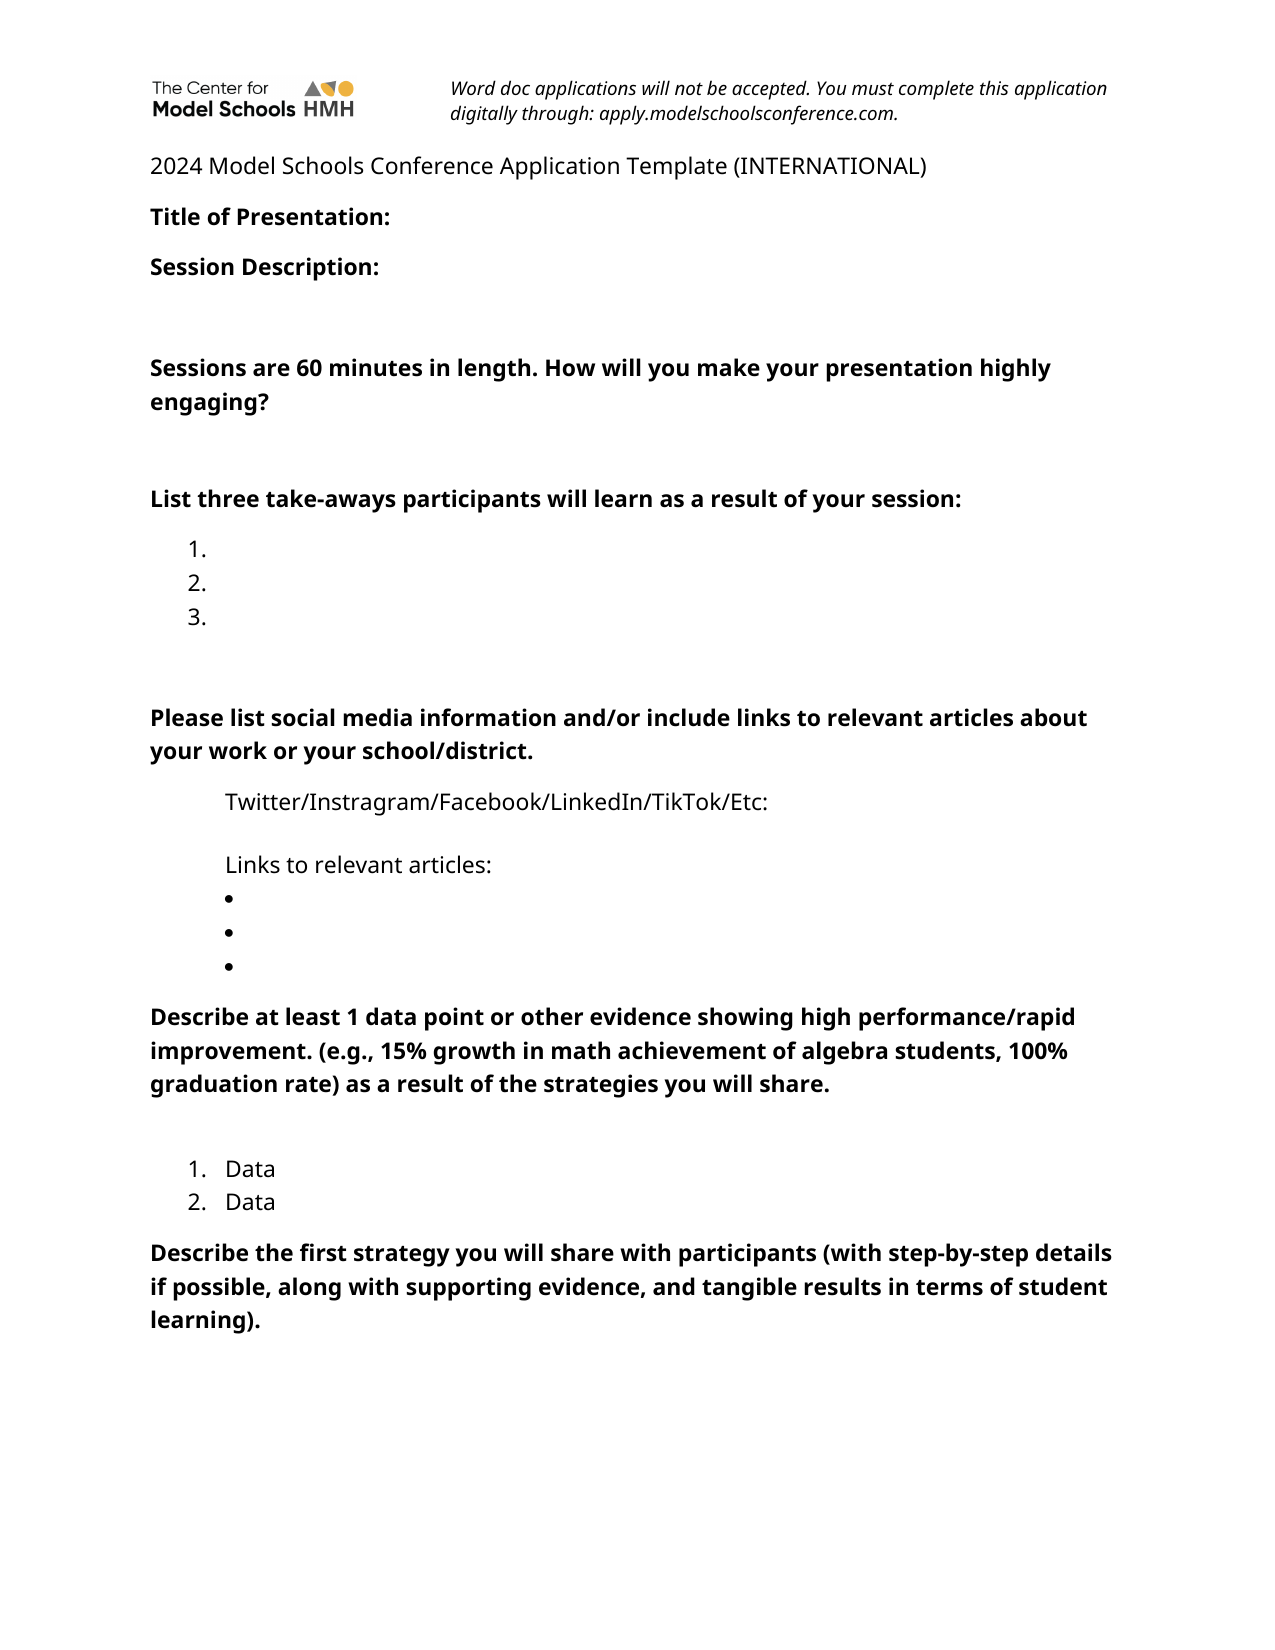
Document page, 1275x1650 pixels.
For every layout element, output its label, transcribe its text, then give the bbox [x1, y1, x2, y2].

list Twitter/Instragram/Facebook/LinkedIn/TikTok/Etc: [225, 786, 1125, 847]
text Title of Presentation: [150, 200, 1125, 232]
list Links to relevant articles: [225, 849, 1125, 881]
text Session Description: [150, 251, 1125, 282]
text 2024 Model Schools Conference Application Template (INTERNATIONAL) [150, 150, 1125, 181]
list Data [187, 1186, 1125, 1218]
text Describe at least 1 data point or other evidence showing high performance/rapid improvement. (e.g., 15% growth in math achievement of algebra students, 100% graduation rate) as a result of the strategies you will share. [150, 1001, 1125, 1100]
text Please list social media information and/or include links to relevant articles about your work or your school/district. [150, 701, 1125, 766]
text Describe the first strategy you will share with participants (with step-by-step details if possible, along with supporting evidence, and tangible results in terms of student learning). [150, 1237, 1125, 1336]
picture [150, 75, 357, 120]
list Data [187, 1153, 1125, 1184]
text List three take-aways participants will learn as a result of your session: [150, 483, 1125, 514]
text Sessions are 60 minutes in length. How will you make your presentation highly engaging? [150, 352, 1125, 417]
